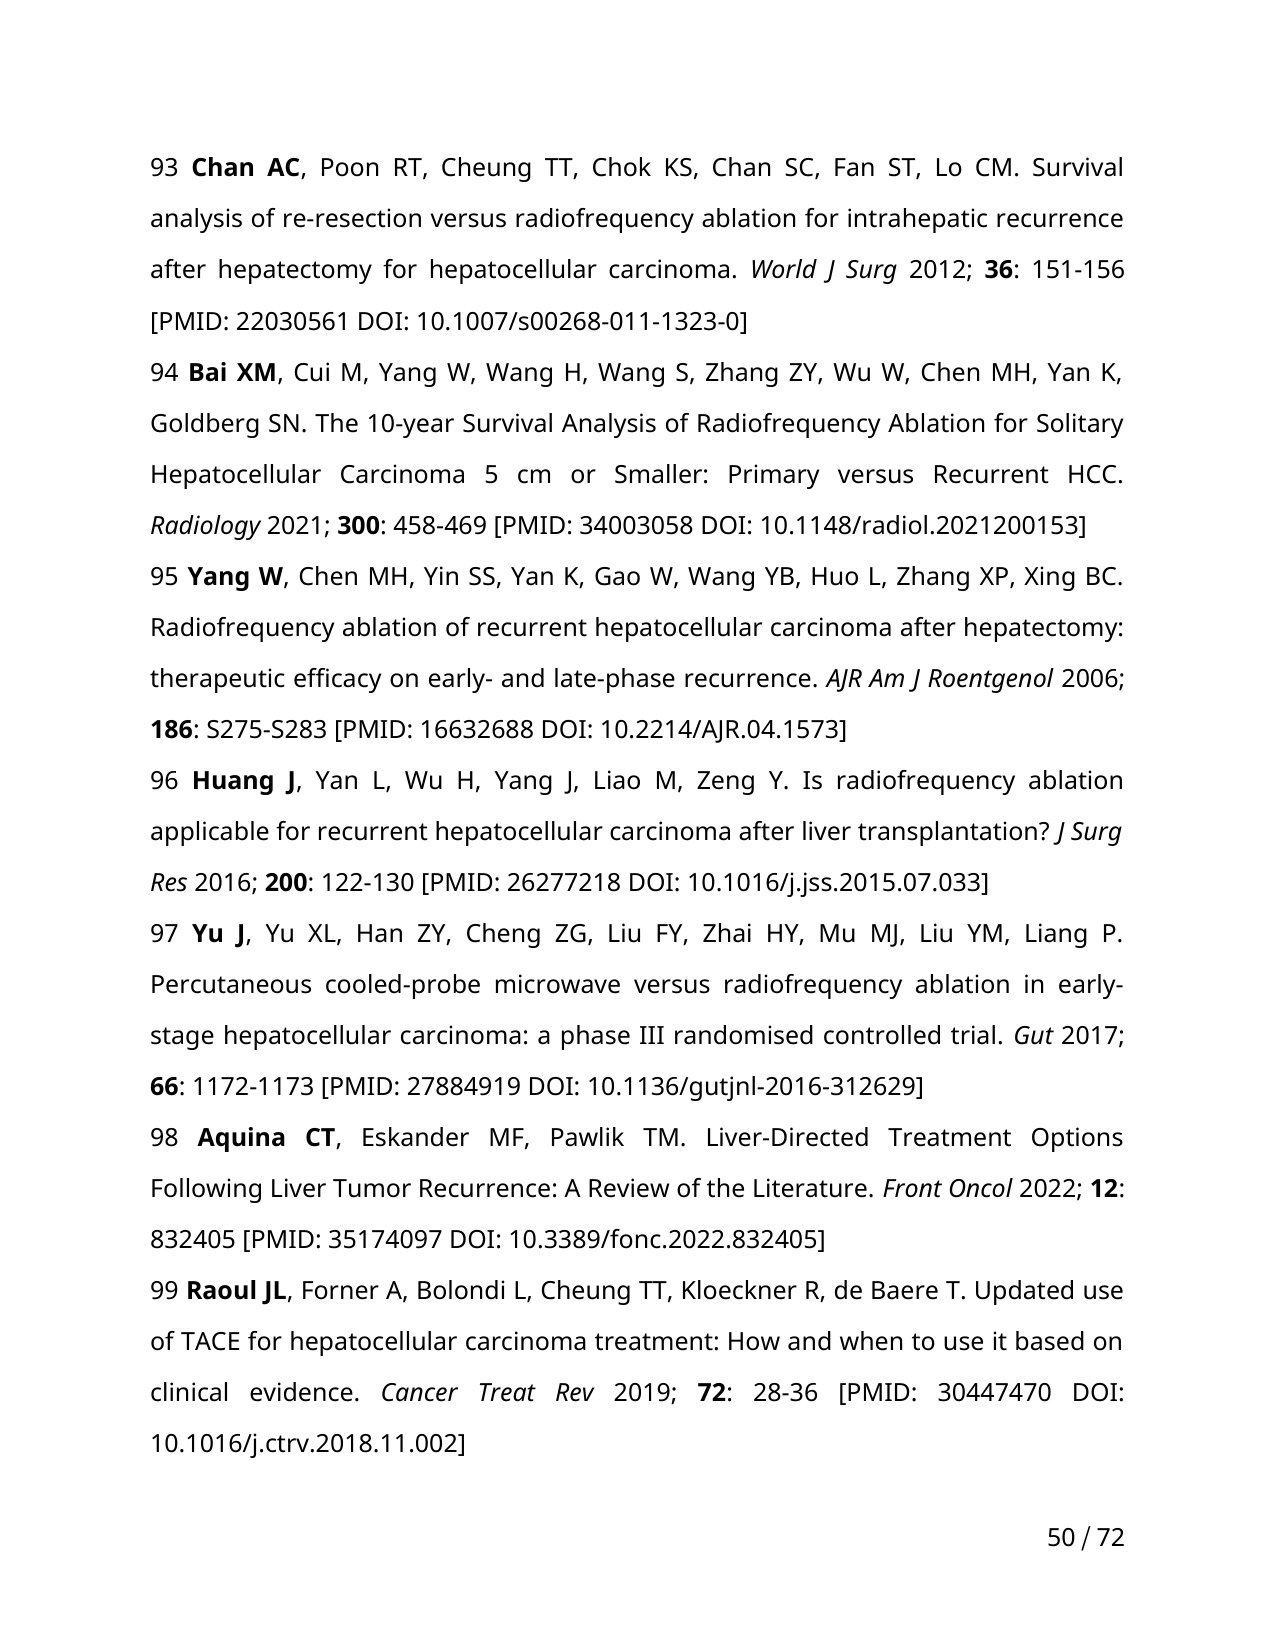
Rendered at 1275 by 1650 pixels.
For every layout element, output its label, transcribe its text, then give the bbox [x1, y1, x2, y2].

text 96 Huang J, Yan L, Wu H, Yang J, Liao M, Zeng Y. Is radiofrequency ablation applicable for recurrent hepatocellular carcinoma after liver transplantation? J Surg Res 2016; 200: 122-130 [PMID: 26277218 DOI: 10.1016/j.jss.2015.07.033] [150, 762, 1125, 899]
text 98 Aquina CT, Eskander MF, Pawlik TM. Liver-Directed Treatment Options Following Liver Tumor Recurrence: A Review of the Literature. Front Oncol 2022; 12: 832405 [PMID: 35174097 DOI: 10.3389/fonc.2022.832405] [150, 1120, 1125, 1256]
text 95 Yang W, Chen MH, Yin SS, Yan K, Gao W, Wang YB, Huo L, Zhang XP, Xing BC. Radiofrequency ablation of recurrent hepatocellular carcinoma after hepatectomy: therapeutic efficacy on early- and late-phase recurrence. AJR Am J Roentgenol 2006; 186: S275-S283 [PMID: 16632688 DOI: 10.2214/AJR.04.1573] [150, 558, 1125, 746]
text 99 Raoul JL, Forner A, Bolondi L, Cheung TT, Kloeckner R, de Baere T. Updated use of TACE for hepatocellular carcinoma treatment: How and when to use it based on clinical evidence. Cancer Treat Rev 2019; 72: 28-36 [PMID: 30447470 DOI: 10.1016/j.ctrv.2018.11.002] [150, 1273, 1125, 1460]
text 93 Chan AC, Poon RT, Cheung TT, Chok KS, Chan SC, Fan ST, Lo CM. Survival analysis of re-resection versus radiofrequency ablation for intrahepatic recurrence after hepatectomy for hepatocellular carcinoma. World J Surg 2012; 36: 151-156 [PMID: 22030561 DOI: 10.1007/s00268-011-1323-0] [150, 150, 1125, 337]
text 97 Yu J, Yu XL, Han ZY, Cheng ZG, Liu FY, Zhai HY, Mu MJ, Liu YM, Liang P. Percutaneous cooled-probe microwave versus radiofrequency ablation in early-stage hepatocellular carcinoma: a phase III randomised controlled trial. Gut 2017; 66: 1172-1173 [PMID: 27884919 DOI: 10.1136/gutjnl-2016-312629] [150, 916, 1125, 1103]
text 94 Bai XM, Cui M, Yang W, Wang H, Wang S, Zhang ZY, Wu W, Chen MH, Yan K, Goldberg SN. The 10-year Survival Analysis of Radiofrequency Ablation for Solitary Hepatocellular Carcinoma 5 cm or Smaller: Primary versus Recurrent HCC. Radiology 2021; 300: 458-469 [PMID: 34003058 DOI: 10.1148/radiol.2021200153] [150, 354, 1125, 541]
